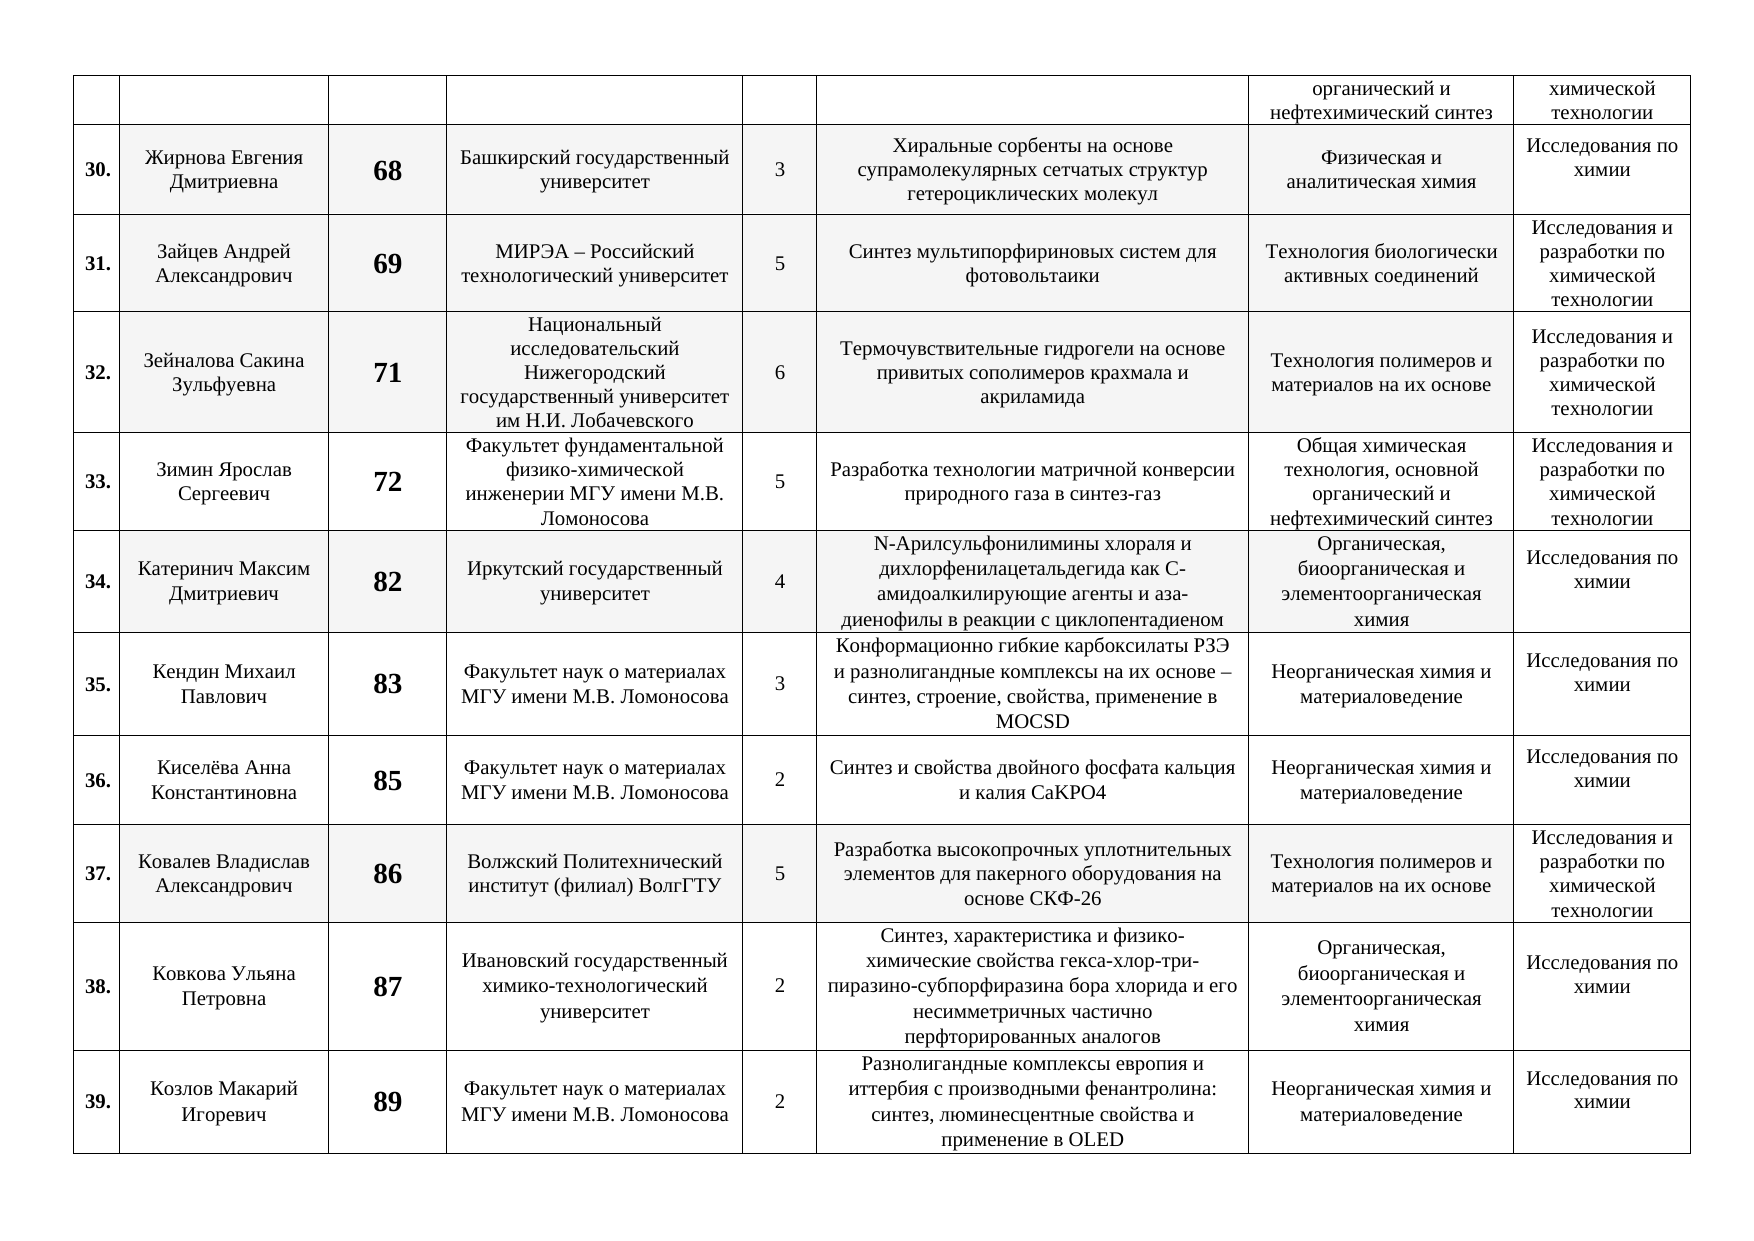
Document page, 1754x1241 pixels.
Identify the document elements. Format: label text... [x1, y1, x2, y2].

table_cell Общая химическая технология, основной органический и нефтехимический синтез [1249, 433, 1513, 529]
table_cell Жирнова Евгения Дмитриевна [120, 125, 328, 213]
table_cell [447, 76, 742, 124]
table_cell 68 [329, 125, 446, 213]
table_cell Конформационно гибкие карбоксилаты РЗЭ и разнолигандные комплексы на их основе – синтез, строение, свойства, применение в MOCSD [817, 633, 1248, 735]
table_cell Киселёва Анна Константиновна [120, 736, 328, 824]
table_cell 86 [329, 825, 446, 922]
table_cell Технология биологически активных соединений [1249, 215, 1513, 311]
table_cell 89 [329, 1051, 446, 1152]
table_cell Национальный исследовательский Нижегородский государственный университет им Н.И. Лобачевского [447, 312, 742, 432]
table_cell 83 [329, 633, 446, 735]
table_cell [74, 76, 119, 124]
table_cell [74, 1051, 119, 1152]
table_cell Неорганическая химия и материаловедение [1249, 736, 1513, 824]
table_cell Физическая и аналитическая химия [1249, 125, 1513, 213]
table_cell Разработка технологии матричной конверсии природного газа в синтез-газ [817, 433, 1248, 529]
table_cell 85 [329, 736, 446, 824]
table_cell N-Арилсульфонилимины хлораля и дихлорфенилацетальдегида как C-амидоалкилирующие агенты и аза-диенофилы в реакции с циклопентадиеном [817, 531, 1248, 632]
table_cell [74, 531, 119, 632]
table_cell 67 [329, 76, 446, 124]
table_cell Катеринич Максим Дмитриевич [120, 531, 328, 632]
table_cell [817, 76, 1248, 124]
table_cell [74, 736, 119, 824]
table_cell Иркутский государственный университет [447, 531, 742, 632]
table_cell 6 [743, 312, 816, 432]
table_cell [74, 633, 119, 735]
table_cell Исследования по химии [1514, 923, 1690, 1050]
table_cell Ковкова Ульяна Петровна [120, 923, 328, 1050]
table_cell 87 [329, 923, 446, 1050]
table_cell 4 [743, 531, 816, 632]
table_cell 2 [743, 736, 816, 824]
table_cell [74, 923, 119, 1050]
table_cell Термочувствительные гидрогели на основе привитых сополимеров крахмала и акриламида [817, 312, 1248, 432]
table_cell Исследования и разработки по химической технологии [1514, 825, 1690, 922]
table_cell Синтез мультипорфириновых систем для фотовольтаики [817, 215, 1248, 311]
table_cell 5 [743, 433, 816, 529]
table_cell Зейналова Сакина Зульфуевна [120, 312, 328, 432]
table_cell 6 [743, 76, 816, 124]
table_cell Органическая, биоорганическая и элементоорганическая химия [1249, 923, 1513, 1050]
table_cell Факультет фундаментальной физико-химической инженерии МГУ имени М.В. Ломоносова [447, 433, 541, 529]
table_cell Факультет фундаментальной физико-химической инженерии МГУ имени М.В. Ломоносова [649, 433, 742, 529]
table_cell Исследования по химии [1514, 736, 1690, 824]
table_cell Хиральные сорбенты на основе супрамолекулярных сетчатых структур гетероциклических молекул [817, 125, 1248, 213]
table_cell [1514, 1051, 1690, 1152]
table_cell Исследования и разработки по химической технологии [1514, 433, 1690, 529]
table_cell [74, 312, 119, 432]
table_cell Факультет наук о материалах МГУ имени М.В. Ломоносова [447, 736, 742, 824]
table_cell Ивановский государственный химико-технологический университет [447, 923, 742, 1050]
table_cell 3 [743, 633, 816, 735]
table_cell [74, 215, 119, 311]
table_cell 2 [743, 1051, 816, 1152]
table_cell [74, 125, 119, 213]
table_cell Технология полимеров и материалов на их основе [1249, 825, 1513, 922]
table_cell Кендин Михаил Павлович [120, 633, 328, 735]
table_cell 69 [329, 215, 446, 311]
table_cell 71 [329, 312, 446, 432]
table_cell 3 [743, 125, 816, 213]
table_cell Разработка высокопрочных уплотнительных элементов для пакерного оборудования на основе СКФ-26 [817, 825, 1248, 922]
table_cell Зимин Ярослав Сергеевич [120, 433, 328, 529]
table_cell Исследования и разработки по химической технологии [1514, 215, 1690, 311]
table_cell Башкирский государственный университет [447, 125, 742, 213]
table_cell Козлов Макарий Игоревич [120, 1051, 328, 1152]
table_cell 2 [743, 923, 816, 1050]
table_cell Органическая, биоорганическая и элементоорганическая химия [1249, 531, 1513, 632]
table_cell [120, 76, 328, 124]
table_cell Исследования по химии [1514, 125, 1690, 213]
table_cell 5 [743, 825, 816, 922]
table_cell Факультет наук о материалах МГУ имени М.В. Ломоносова [447, 633, 742, 735]
table_cell Исследования по химии [1514, 531, 1690, 632]
table_cell МИРЭА – Российский технологический университет [447, 215, 742, 311]
table_cell Волжский Политехнический институт (филиал) ВолгГТУ [447, 825, 742, 922]
table_cell 82 [329, 531, 446, 632]
table_cell Факультет наук о материалах МГУ имени М.В. Ломоносова [447, 1051, 742, 1152]
table_cell 5 [743, 215, 816, 311]
table_cell Исследования по химии [1514, 633, 1690, 735]
table_cell [74, 433, 119, 529]
table_cell Синтез, характеристика и физико-химические свойства гекса-хлор-три-пиразино-субпорфиразина бора хлорида и его несимметричных частично перфторированных аналогов [817, 923, 1248, 1050]
table_cell Технология полимеров и материалов на их основе [1249, 312, 1513, 432]
table_cell Зайцев Андрей Александрович [120, 215, 328, 311]
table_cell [1249, 76, 1513, 124]
table_cell [74, 825, 119, 922]
table_cell Синтез и свойства двойного фосфата кальция и калия CaKPO4 [817, 736, 1248, 824]
table_cell 72 [329, 433, 446, 529]
table_cell Ковалев Владислав Александрович [120, 825, 328, 922]
table_cell Неорганическая химия и материаловедение [1249, 633, 1513, 735]
table_cell Исследования и разработки по химической технологии [1514, 312, 1690, 432]
table_cell Разнолигандные комплексы европия и иттербия с производными фенантролина: синтез, люминесцентные свойства и применение в OLED [817, 1051, 1248, 1152]
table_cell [1514, 76, 1690, 124]
table_cell Неорганическая химия и материаловедение [1249, 1051, 1513, 1152]
